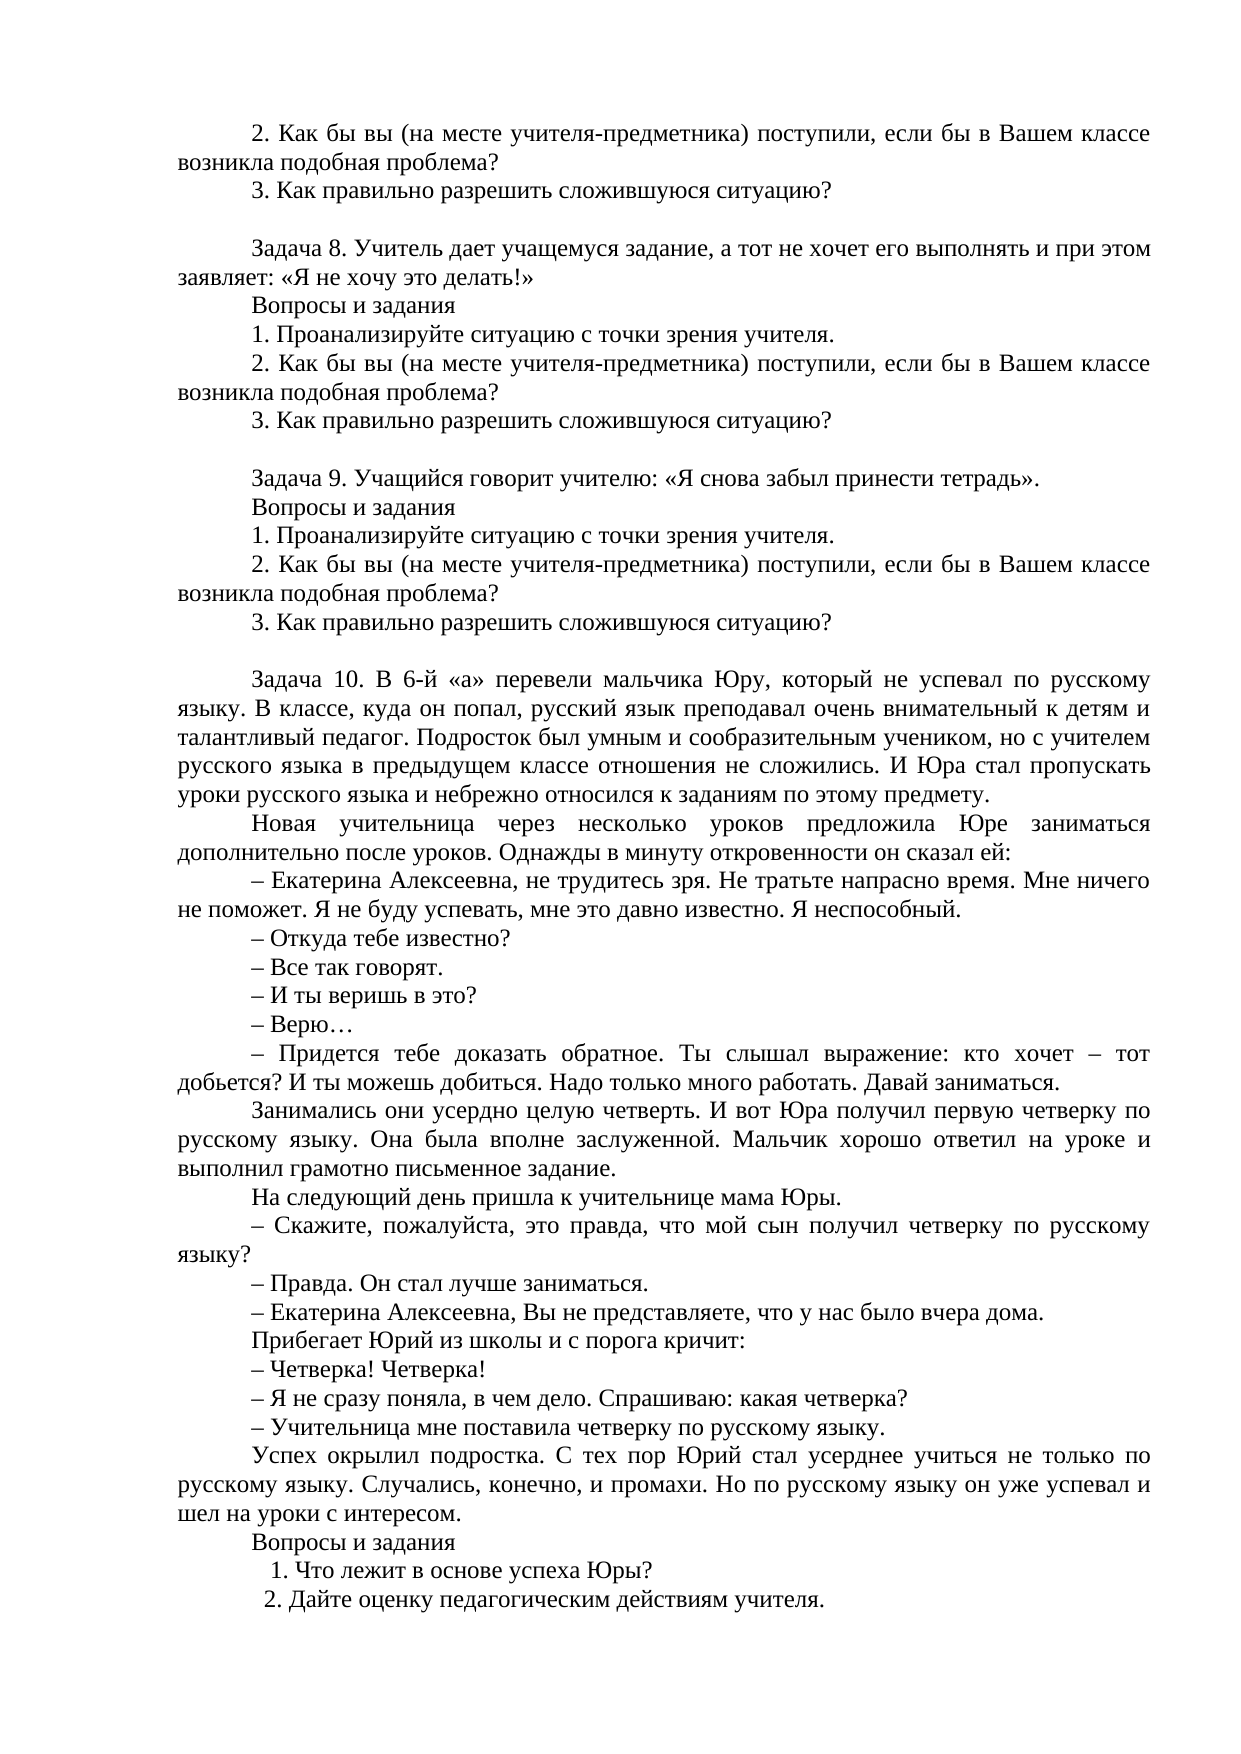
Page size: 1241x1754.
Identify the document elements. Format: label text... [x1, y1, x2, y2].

text 2. Дайте оценку педагогическим действиям учителя. [177, 1584, 1152, 1613]
text – Учительница мне поставила четверку по русскому языку. [177, 1412, 1152, 1441]
text – Откуда тебе известно? [177, 923, 1152, 952]
text – Екатерина Алексеевна, не трудитесь зря. Не тратьте напрасно время. Мне ничего не поможет. Я не буду успевать, мне это давно известно. Я неспособный. [177, 866, 1152, 923]
text Занимались они усердно целую четверть. И вот Юра получил первую четверку по русскому языку. Она была вполне заслуженной. Мальчик хорошо ответил на уроке и выполнил грамотно письменное задание. [177, 1096, 1152, 1182]
text 1. Что лежит в основе успеха Юры? [177, 1556, 1152, 1584]
text Вопросы и задания [177, 492, 1152, 521]
text 2. Как бы вы (на месте учителя-предметника) поступили, если бы в Вашем классе возникла подобная проблема? [177, 118, 1152, 176]
text Задача 10. В 6-й «а» перевели мальчика Юру, который не успевал по русскому языку. В классе, куда он попал, русский язык преподавал очень внимательный к детям и талантливый педагог. Подросток был умным и сообразительным учеником, но с учителем русского языка в предыдущем классе отношения не сложились. И Юра стал пропускать уроки русского языка и небрежно относился к заданиям по этому предмету. [177, 664, 1152, 808]
text – Все так говорят. [177, 952, 1152, 981]
text Вопросы и задания [177, 1527, 1152, 1556]
text На следующий день пришла к учительнице мама Юры. [177, 1182, 1152, 1211]
text – Правда. Он стал лучше заниматься. [177, 1268, 1152, 1297]
text 1. Проанализируйте ситуацию с точки зрения учителя. [177, 319, 1152, 348]
text 3. Как правильно разрешить сложившуюся ситуацию? [177, 406, 1152, 434]
text Задача 9. Учащийся говорит учителю: «Я снова забыл принести тетрадь». [177, 463, 1152, 492]
text 3. Как правильно разрешить сложившуюся ситуацию? [177, 176, 1152, 204]
text Прибегает Юрий из школы и с порога кричит: [177, 1326, 1152, 1354]
text 3. Как правильно разрешить сложившуюся ситуацию? [177, 607, 1152, 636]
text – Придется тебе доказать обратное. Ты слышал выражение: кто хочет – тот добьется? И ты можешь добиться. Надо только много работать. Давай заниматься. [177, 1038, 1152, 1096]
text 2. Как бы вы (на месте учителя-предметника) поступили, если бы в Вашем классе возникла подобная проблема? [177, 549, 1152, 607]
text – Я не сразу поняла, в чем дело. Спрашиваю: какая четверка? [177, 1383, 1152, 1412]
text Вопросы и задания [177, 291, 1152, 319]
text Успех окрылил подростка. С тех пор Юрий стал усерднее учиться не только по русскому языку. Случались, конечно, и промахи. Но по русскому языку он уже успевал и шел на уроки с интересом. [177, 1441, 1152, 1527]
text 2. Как бы вы (на месте учителя-предметника) поступили, если бы в Вашем классе возникла подобная проблема? [177, 348, 1152, 406]
text 1. Проанализируйте ситуацию с точки зрения учителя. [177, 521, 1152, 549]
text – Екатерина Алексеевна, Вы не представляете, что у нас было вчера дома. [177, 1297, 1152, 1326]
text – И ты веришь в это? [177, 981, 1152, 1009]
text – Четверка! Четверка! [177, 1354, 1152, 1383]
text – Скажите, пожалуйста, это правда, что мой сын получил четверку по русскому языку? [177, 1211, 1152, 1268]
text – Верю… [177, 1009, 1152, 1038]
text Задача 8. Учитель дает учащемуся задание, а тот не хочет его выполнять и при этом заявляет: «Я не хочу это делать!» [177, 233, 1152, 291]
text Новая учительница через несколько уроков предложила Юре заниматься дополнительно после уроков. Однажды в минуту откровенности он сказал ей: [177, 808, 1152, 866]
